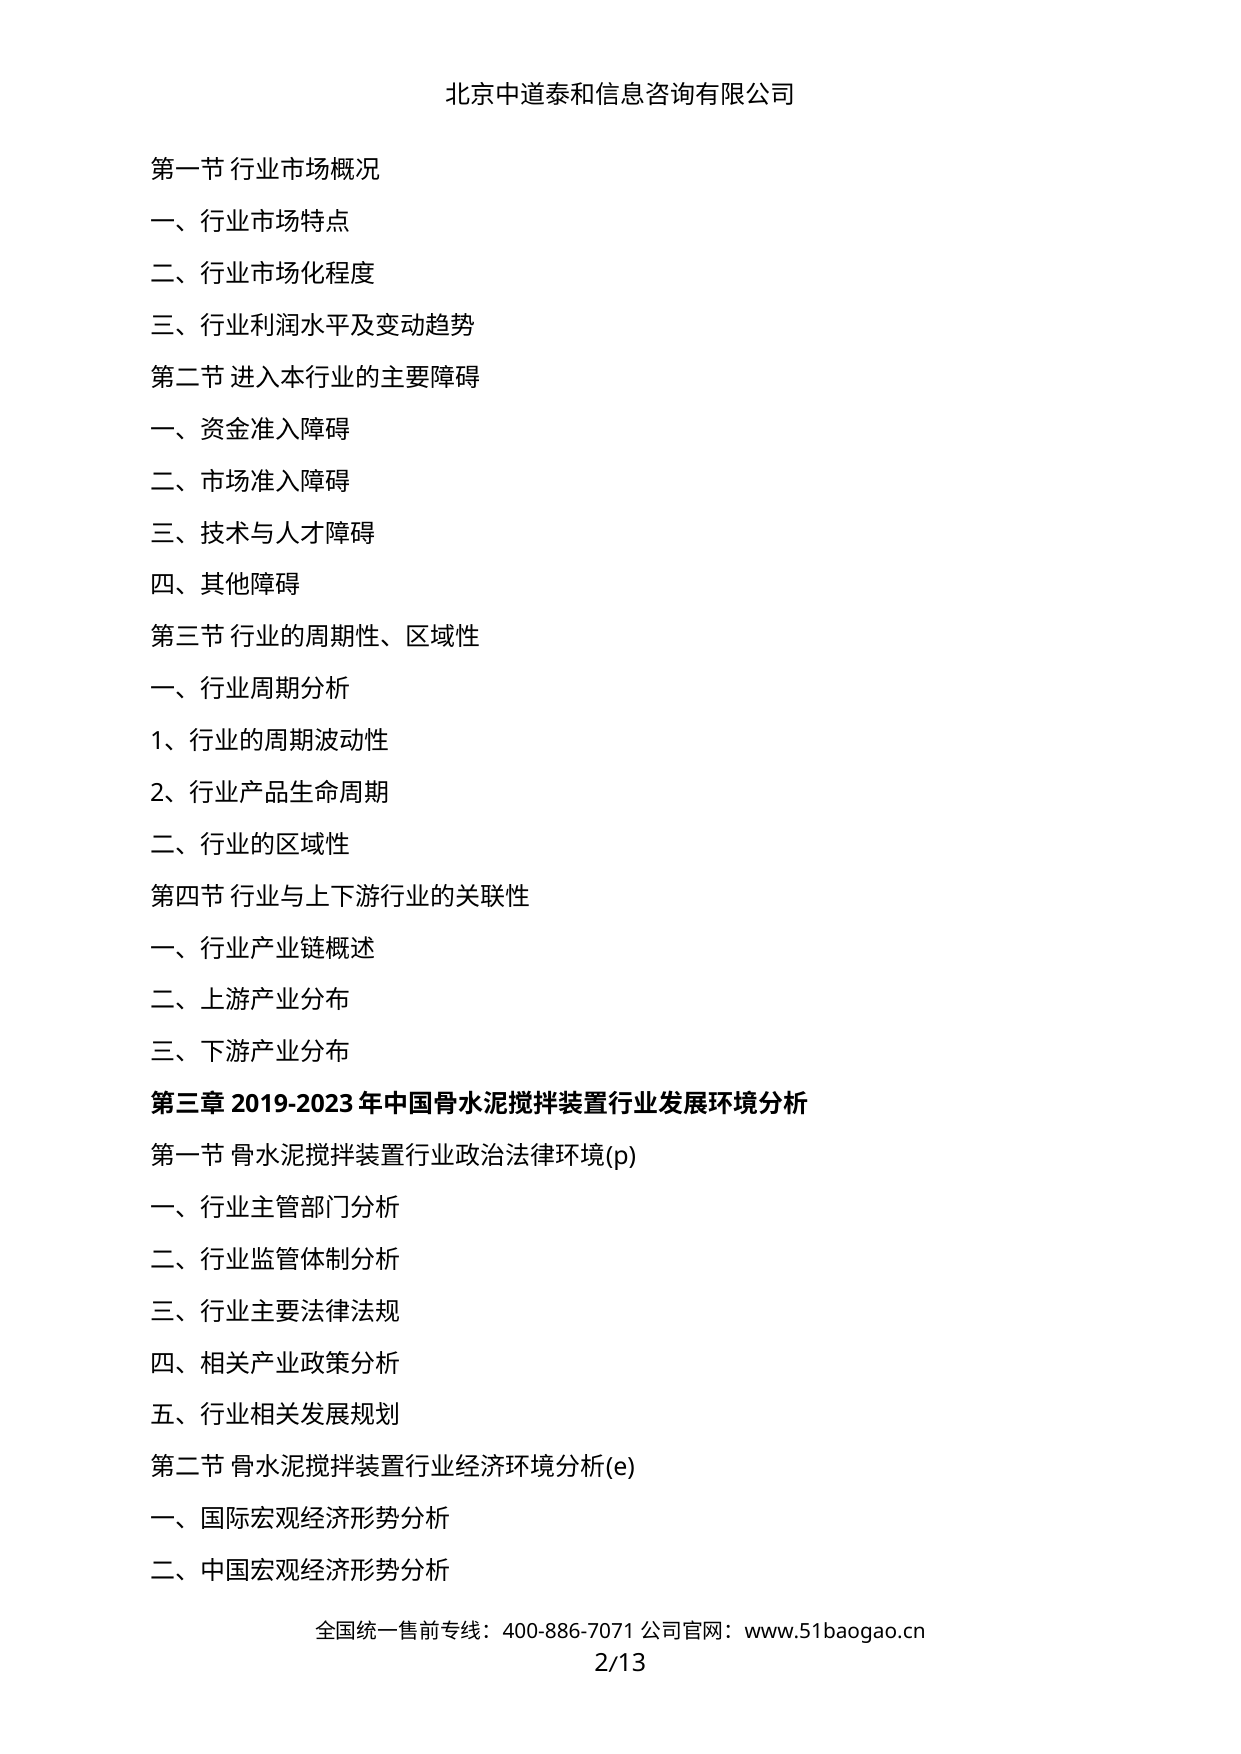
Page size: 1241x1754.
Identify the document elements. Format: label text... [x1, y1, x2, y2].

text 第一节 骨水泥搅拌装置行业政治法律环境(p) [150, 1136, 1090, 1172]
text 一、行业市场特点 [150, 202, 1090, 238]
text 二、行业的区域性 [150, 824, 1090, 861]
text 五、行业相关发展规划 [150, 1395, 1090, 1431]
text 一、行业主管部门分析 [150, 1187, 1090, 1224]
text 二、行业市场化程度 [150, 254, 1090, 290]
text 二、中国宏观经济形势分析 [150, 1551, 1090, 1587]
text 一、资金准入障碍 [150, 409, 1090, 446]
text 一、国际宏观经济形势分析 [150, 1499, 1090, 1535]
text 第四节 行业与上下游行业的关联性 [150, 876, 1090, 912]
text 2、行业产品生命周期 [150, 772, 1090, 809]
text 三、技术与人才障碍 [150, 513, 1090, 549]
text 二、上游产业分布 [150, 980, 1090, 1016]
text 二、行业监管体制分析 [150, 1239, 1090, 1276]
text 1、行业的周期波动性 [150, 721, 1090, 757]
text 一、行业周期分析 [150, 669, 1090, 705]
text 第二节 骨水泥搅拌装置行业经济环境分析(e) [150, 1447, 1090, 1483]
text 三、行业主要法律法规 [150, 1291, 1090, 1327]
text 一、行业产业链概述 [150, 928, 1090, 964]
text 第三章 2019-2023年中国骨水泥搅拌装置行业发展环境分析 [150, 1084, 1090, 1120]
text 第三节 行业的周期性、区域性 [150, 617, 1090, 653]
text 三、下游产业分布 [150, 1032, 1090, 1068]
text 第一节 行业市场概况 [150, 150, 1090, 186]
text 四、其他障碍 [150, 565, 1090, 601]
text 四、相关产业政策分析 [150, 1343, 1090, 1379]
text 二、市场准入障碍 [150, 461, 1090, 497]
text 第二节 进入本行业的主要障碍 [150, 357, 1090, 394]
text 三、行业利润水平及变动趋势 [150, 306, 1090, 342]
